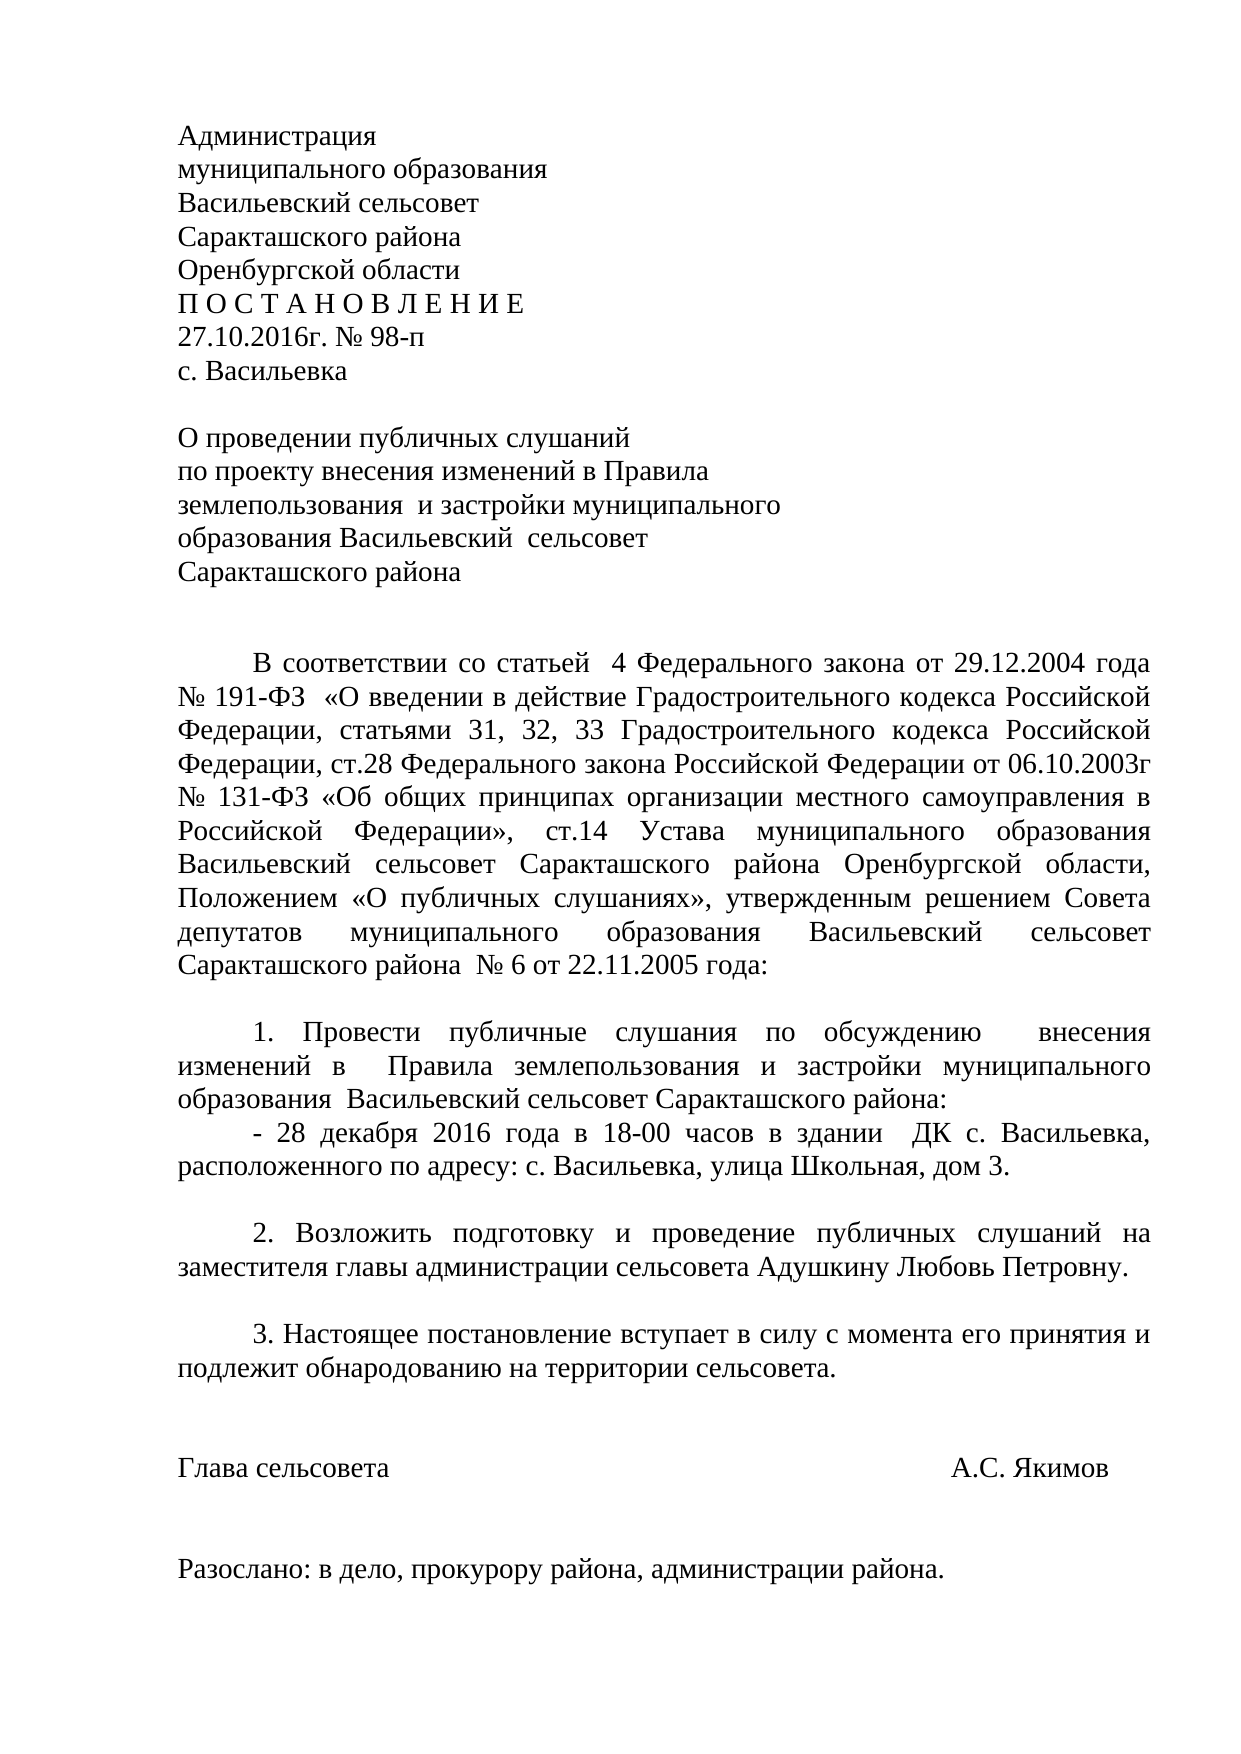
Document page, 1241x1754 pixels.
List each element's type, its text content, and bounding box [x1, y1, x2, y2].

text Администрация [177, 118, 1151, 152]
text О проведении публичных слушаний [177, 420, 1152, 453]
text Васильевский сельсовет [177, 185, 1151, 219]
text Глава сельсовета А.С. Якимов [177, 1450, 1152, 1484]
text 2. Возложить подготовку и проведение публичных слушаний на заместителя главы администрации сельсовета Адушкину Любовь Петровну. [177, 1216, 1152, 1283]
text П О С Т А Н О В Л Е Н И Е [177, 286, 1151, 319]
text - 28 декабря 2016 года в 18-00 часов в здании ДК с. Васильевка, расположенного по адресу: с. Васильевка, улица Школьная, дом 3. [177, 1115, 1152, 1182]
text муниципального образования [177, 152, 1151, 185]
text 3. Настоящее постановление вступает в силу с момента его принятия и подлежит обнародованию на территории сельсовета. [177, 1316, 1152, 1383]
text 27.10.2016г. № 98-п [177, 319, 1151, 353]
text по проекту внесения изменений в Правила [177, 453, 1152, 487]
text Разослано: в дело, прокурору района, администрации района. [177, 1551, 1152, 1584]
text В соответствии со статьей 4 Федерального закона от 29.12.2004 года № 191-ФЗ «О введении в действие Градостроительного кодекса Российской Федерации, статьями 31, 32, 33 Градостроительного кодекса Российской Федерации, ст.28 Федерального закона Российской Федерации от 06.10.2003г № 131-ФЗ «Об общих принципах организации местного самоуправления в Российской Федерации», ст.14 Устава муниципального образования Васильевский сельсовет Саракташского района Оренбургской области, Положением «О публичных слушаниях», утвержденным решением Совета депутатов муниципального образования Васильевский сельсовет Саракташского района № 6 от 22.11.2005 года: [177, 645, 1152, 981]
text Оренбургской области [177, 252, 1151, 286]
text образования Васильевский сельсовет [177, 521, 1152, 554]
text Саракташского района [177, 554, 1152, 588]
text землепользования и застройки муниципального [177, 487, 1152, 521]
text Саракташского района [177, 219, 1151, 252]
text с. Васильевка [177, 353, 1151, 386]
text 1. Провести публичные слушания по обсуждению внесения изменений в Правила землепользования и застройки муниципального образования Васильевский сельсовет Саракташского района: [177, 1014, 1152, 1115]
